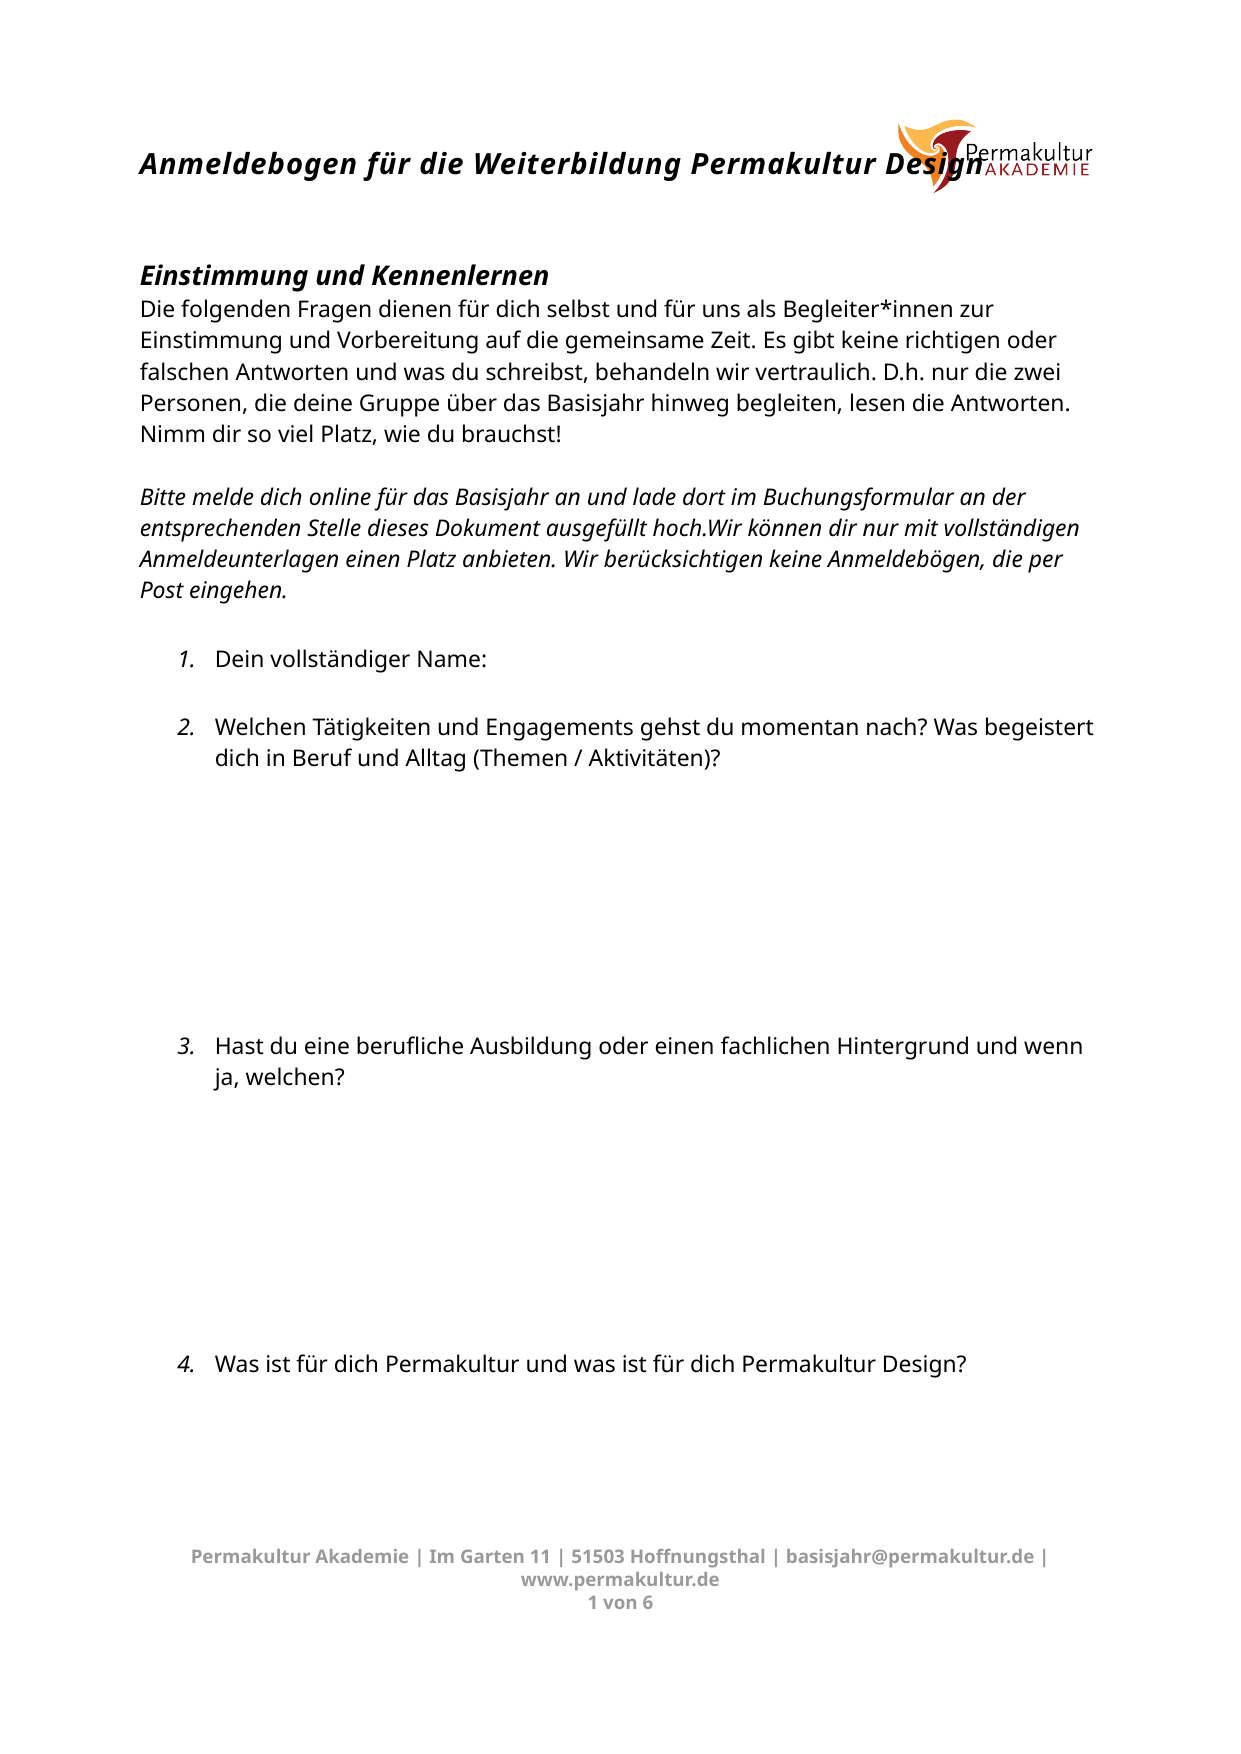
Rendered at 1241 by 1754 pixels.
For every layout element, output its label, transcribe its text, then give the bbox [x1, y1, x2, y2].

picture [892, 115, 1102, 199]
text Die folgenden Fragen dienen für dich selbst und für uns als Begleiter*innen zur Einstimmung und Vorbereitung auf die gemeinsame Zeit. Es gibt keine richtigen oder falschen Antworten und was du schreibst, behandeln wir vertraulich. D.h. nur die zwei Personen, die deine Gruppe über das Basisjahr hinweg begleiten, lesen die Antworten. Nimm dir so viel Platz, wie du brauchst! [139, 292, 1101, 449]
text Einstimmung und Kennenlernen [139, 259, 1101, 292]
list Was ist für dich Permakultur und was ist für dich Permakultur Design? [177, 1347, 1101, 1504]
list Dein vollständiger Name: [177, 642, 1101, 705]
list Hast du eine berufliche Ausbildung oder einen fachlichen Hintergrund und wenn ja, welchen? [177, 1029, 1101, 1342]
picture [892, 157, 899, 170]
text Bitte melde dich online für das Basisjahr an und lade dort im Buchungsformular an der entsprechenden Stelle dieses Dokument ausgefüllt hoch.Wir können dir nur mit vollständigen Anmeldeunterlagen einen Platz anbieten. Wir berücksichtigen keine Anmeldebögen, die per Post eingehen. [139, 480, 1101, 605]
list Welchen Tätigkeiten und Engagements gehst du momentan nach? Was begeistert dich in Beruf und Alltag (Themen / Aktivitäten)? [177, 711, 1101, 1023]
